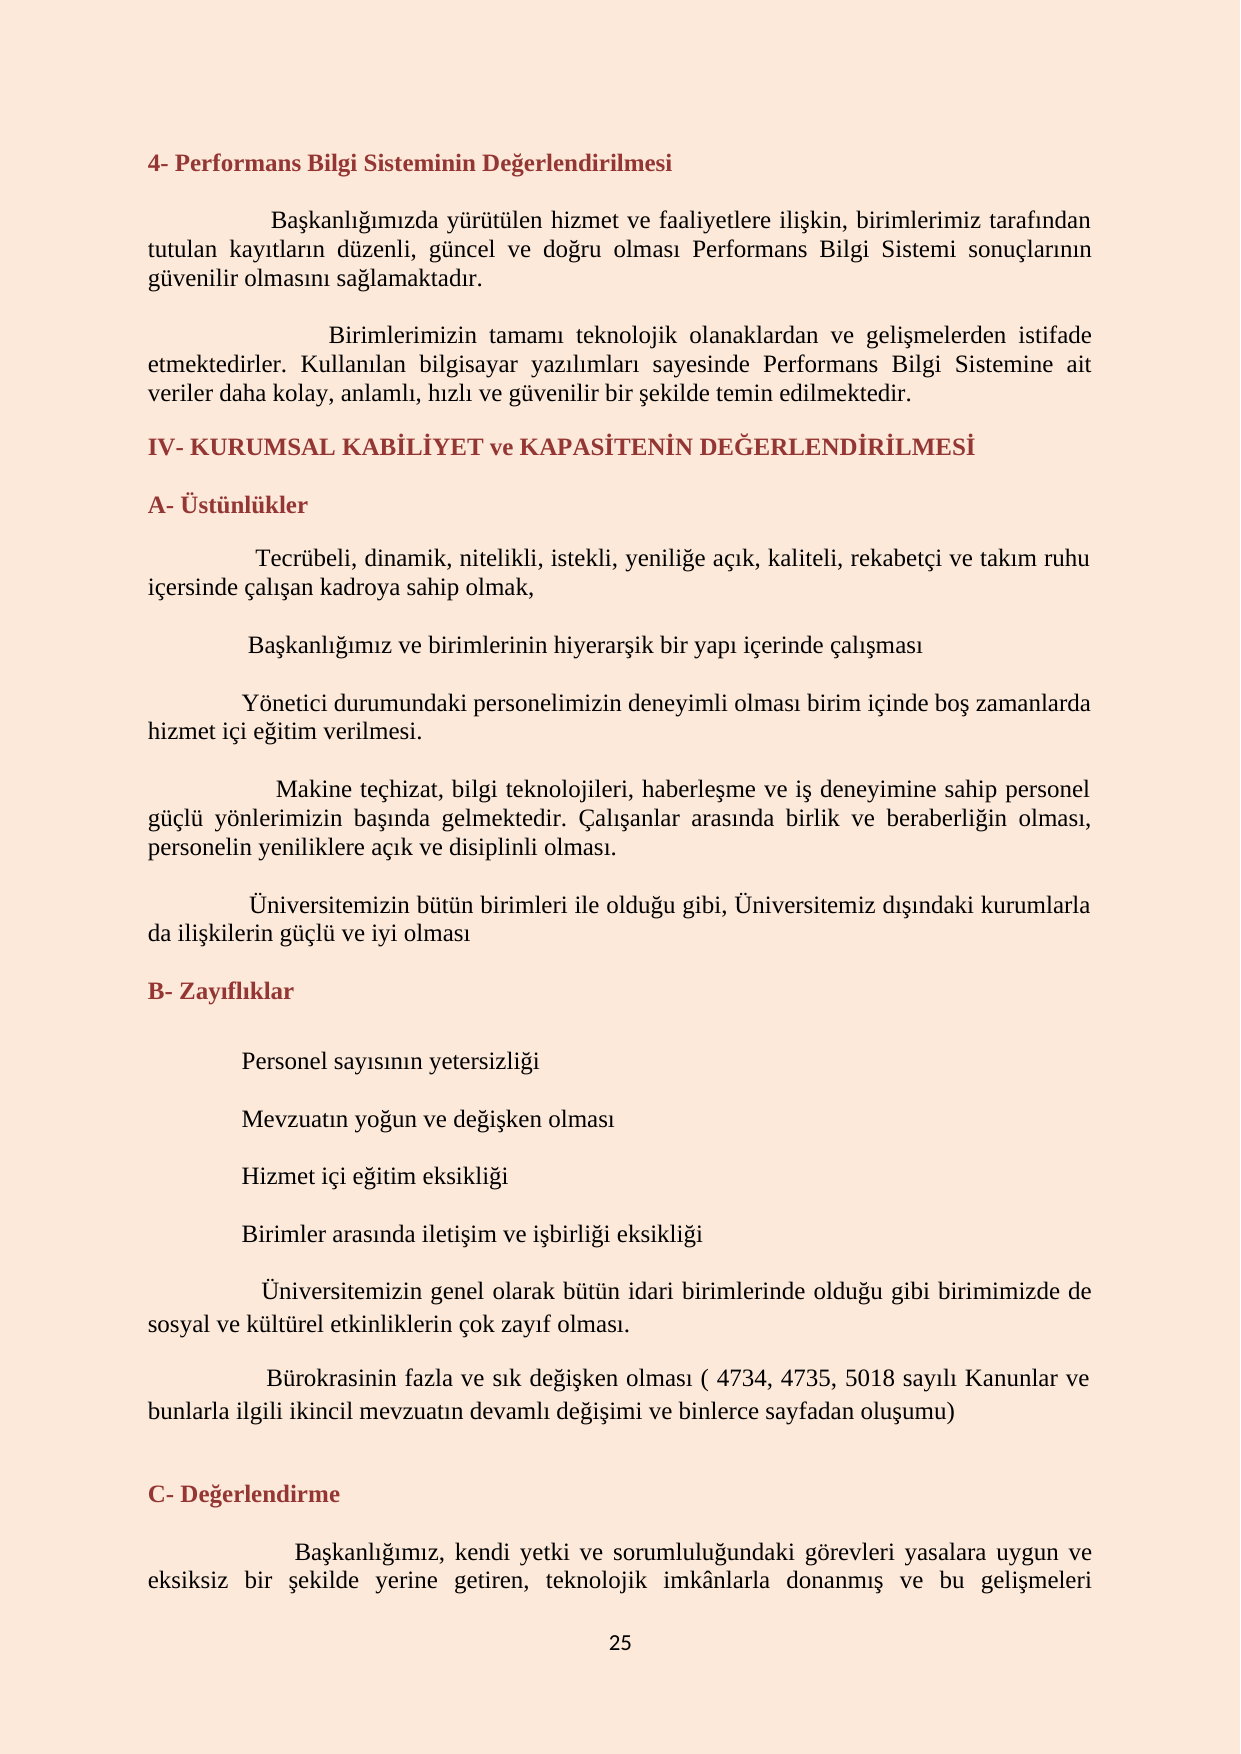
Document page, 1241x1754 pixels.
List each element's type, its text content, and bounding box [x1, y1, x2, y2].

text Üniversitemizin bütün birimleri ile olduğu gibi, Üniversitemiz dışındaki kurumlarla da ilişkilerin güçlü ve iyi olması [148, 890, 1093, 947]
text Birimler arasında iletişim ve işbirliği eksikliği [148, 1219, 1093, 1247]
text 4- Performans Bilgi Sisteminin Değerlendirilmesi [148, 148, 1093, 176]
text B- Zayıflıklar [148, 976, 1093, 1005]
text Başkanlığımız ve birimlerinin hiyerarşik bir yapı içerinde çalışması [148, 630, 1093, 658]
text Bürokrasinin fazla ve sık değişken olması ( 4734, 4735, 5018 sayılı Kanunlar ve bunlarla ilgili ikincil mevzuatın devamlı değişimi ve binlerce sayfadan oluşumu) [148, 1363, 1093, 1425]
text Yönetici durumundaki personelimizin deneyimli olması birim içinde boş zamanlarda hizmet içi eğitim verilmesi. [148, 688, 1093, 745]
text Tecrübeli, dinamik, nitelikli, istekli, yeniliğe açık, kaliteli, rekabetçi ve takım ruhu içersinde çalışan kadroya sahip olmak, [148, 543, 1093, 601]
text Mevzuatın yoğun ve değişken olması [148, 1104, 1093, 1132]
text IV- KURUMSAL KABİLİYET ve KAPASİTENİN DEĞERLENDİRİLMESİ [148, 432, 1093, 461]
text Personel sayısının yetersizliği [148, 1046, 1093, 1075]
text Üniversitemizin genel olarak bütün idari birimlerinde olduğu gibi birimimizde de sosyal ve kültürel etkinliklerin çok zayıf olması. [148, 1276, 1093, 1338]
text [148, 1537, 1093, 1594]
text Başkanlığımızda yürütülen hizmet ve faaliyetlere ilişkin, birimlerimiz tarafından tutulan kayıtların düzenli, güncel ve doğru olması Performans Bilgi Sistemi sonuçlarının güvenilir olmasını sağlamaktadır. [148, 205, 1093, 291]
text A- Üstünlükler [148, 490, 1093, 518]
text Makine teçhizat, bilgi teknolojileri, haberleşme ve iş deneyimine sahip personel güçlü yönlerimizin başında gelmektedir. Çalışanlar arasında birlik ve beraberliğin olması, personelin yeniliklere açık ve disiplinli olması. [148, 774, 1093, 861]
text C- Değerlendirme [148, 1479, 1093, 1507]
text Birimlerimizin tamamı teknolojik olanaklardan ve gelişmelerden istifade etmektedirler. Kullanılan bilgisayar yazılımları sayesinde Performans Bilgi Sistemine ait veriler daha kolay, anlamlı, hızlı ve güvenilir bir şekilde temin edilmektedir. [148, 321, 1093, 407]
text Hizmet içi eğitim eksikliği [148, 1161, 1093, 1190]
